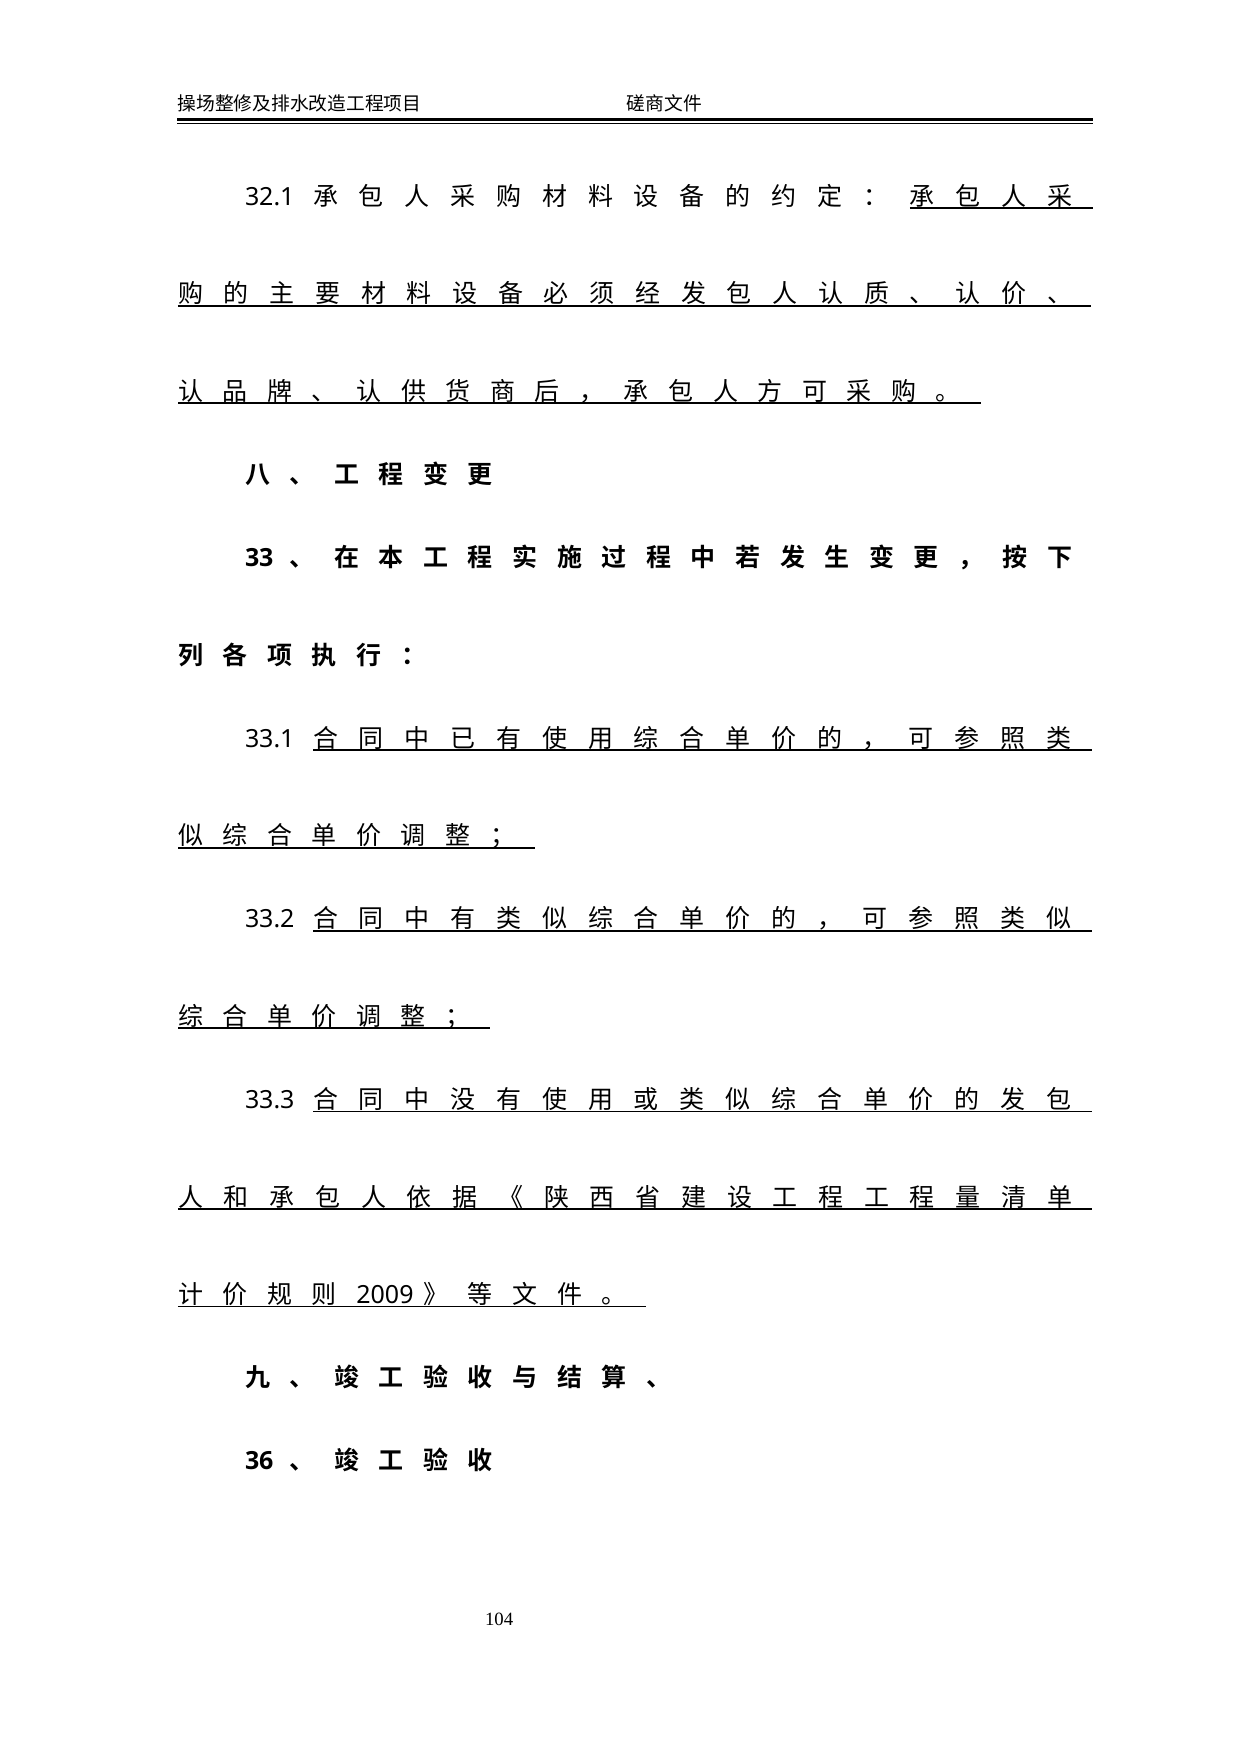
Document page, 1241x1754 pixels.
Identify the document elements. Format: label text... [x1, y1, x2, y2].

text 33.3合同中没有使用或类似综合单价的发包人和承包人依据《陕西省建设工程工程量清单计价规则2009》等文件。 [178, 1065, 1092, 1208]
text 33.3合同中没有使用或类似综合单价的发包人和承包人依据《陕西省建设工程工程量清单计价规则2009》等文件。 [178, 1210, 1092, 1325]
text 33、在本工程实施过程中若发生变更，按下列各项执行： [178, 523, 1092, 686]
text 33.1合同中已有使用综合单价的，可参照类似综合单价调整； [178, 704, 1092, 866]
text 33.2合同中有类似综合单价的，可参照类似综合单价调整； [178, 884, 1092, 1047]
text 36、竣工验收 [178, 1426, 1092, 1491]
text 八、工程变更 [178, 440, 1092, 505]
text 32.1承包人采购材料设备的约定：承包人采购的主要材料设备必须经发包人认质、认价、认品牌、认供货商后，承包人方可采购。 [178, 162, 1092, 422]
text 九、竣工验收与结算、 [178, 1343, 1092, 1408]
